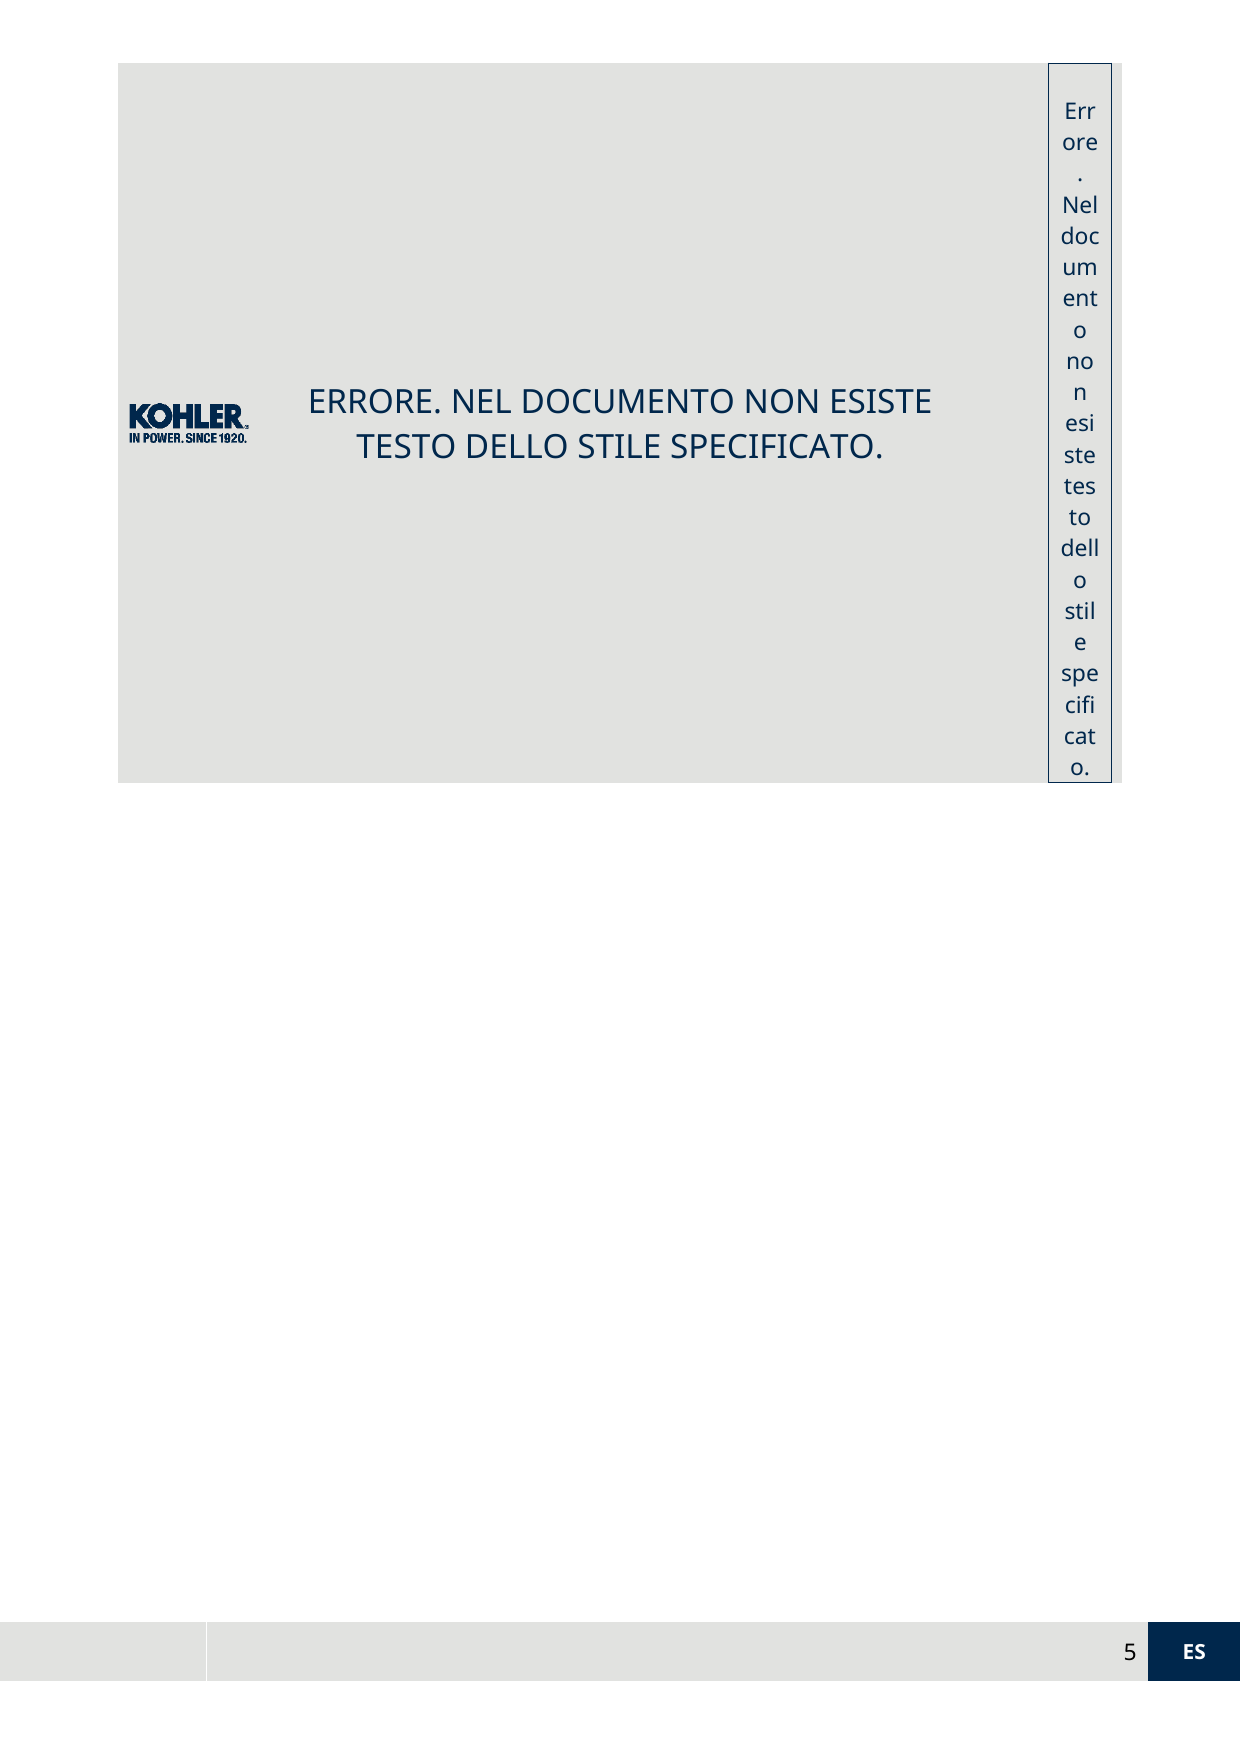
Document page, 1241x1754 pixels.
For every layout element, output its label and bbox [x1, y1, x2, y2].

picture [129, 403, 249, 443]
